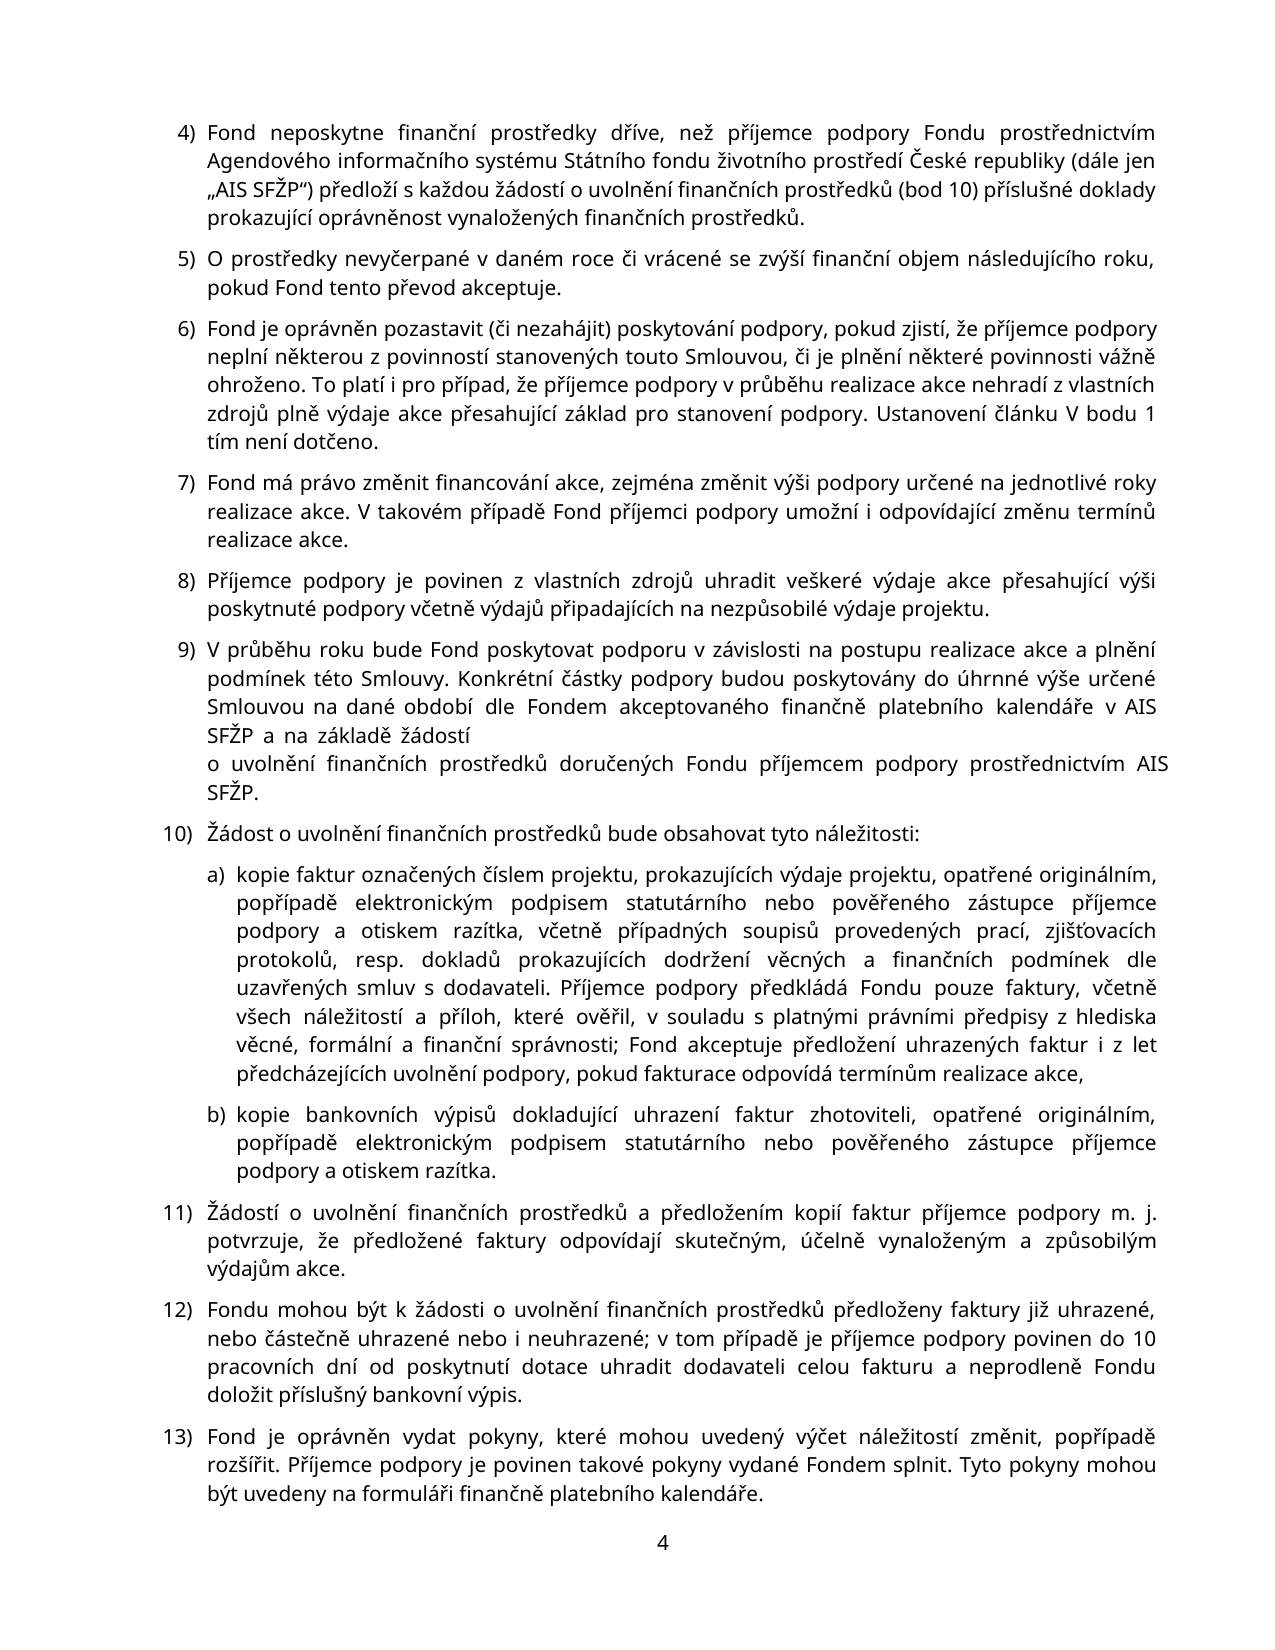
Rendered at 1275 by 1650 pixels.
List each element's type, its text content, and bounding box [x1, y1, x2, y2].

list kopie bankovních výpisů dokladující uhrazení faktur zhotoviteli, opatřené originálním, popřípadě elektronickým podpisem statutárního nebo pověřeného zástupce příjemce podpory a otiskem razítka. [207, 1100, 1157, 1185]
list V průběhu roku bude Fond poskytovat podporu v závislosti na postupu realizace akce a plnění podmínek této Smlouvy. Konkrétní částky podpory budou poskytovány do úhrnné výše určené Smlouvou na dané období dle Fondem akceptovaného finančně platebního kalendáře v AIS SFŽP a na základě žádostí [177, 636, 1157, 749]
text o uvolnění finančních prostředků doručených Fondu příjemcem podpory prostřednictvím AIS SFŽP. [207, 749, 1169, 806]
list Fond má právo změnit financování akce, zejména změnit výši podpory určené na jednotlivé roky realizace akce. V takovém případě Fond příjemci podpory umožní i odpovídající změnu termínů realizace akce. [177, 468, 1157, 554]
list Fond je oprávněn pozastavit (či nezahájit) poskytování podpory, pokud zjistí, že příjemce podpory neplní některou z povinností stanovených touto Smlouvou, či je plnění některé povinnosti vážně ohroženo. To platí i pro případ, že příjemce podpory v průběhu realizace akce nehradí z vlastních zdrojů plně výdaje akce přesahující základ pro stanovení podpory. Ustanovení článku V bodu 1 tím není dotčeno. [177, 314, 1157, 456]
list Fond je oprávněn vydat pokyny, které mohou uvedený výčet náležitostí změnit, popřípadě rozšířit. Příjemce podpory je povinen takové pokyny vydané Fondem splnit. Tyto pokyny mohou být uvedeny na formuláři finančně platebního kalendáře. [162, 1422, 1157, 1507]
list Žádostí o uvolnění finančních prostředků a předložením kopií faktur příjemce podpory m. j. potvrzuje, že předložené faktury odpovídají skutečným, účelně vynaloženým a způsobilým výdajům akce. [162, 1198, 1157, 1283]
list Příjemce podpory je povinen z vlastních zdrojů uhradit veškeré výdaje akce přesahující výši poskytnuté podpory včetně výdajů připadajících na nezpůsobilé výdaje projektu. [177, 566, 1157, 623]
list Fondu mohou být k žádosti o uvolnění finančních prostředků předloženy faktury již uhrazené, nebo částečně uhrazené nebo i neuhrazené; v tom případě je příjemce podpory povinen do 10 pracovních dní od poskytnutí dotace uhradit dodavateli celou fakturu a neprodleně Fondu doložit příslušný bankovní výpis. [162, 1295, 1157, 1409]
list Žádost o uvolnění finančních prostředků bude obsahovat tyto náležitosti: [162, 819, 1169, 847]
list kopie faktur označených číslem projektu, prokazujících výdaje projektu, opatřené originálním, popřípadě elektronickým podpisem statutárního nebo pověřeného zástupce příjemce podpory a otiskem razítka, včetně případných soupisů provedených prací, zjišťovacích protokolů, resp. dokladů prokazujících dodržení věcných a finančních podmínek dle uzavřených smluv s dodavateli. Příjemce podpory předkládá Fondu pouze faktury, včetně všech náležitostí a příloh, které ověřil, v souladu s platnými právními předpisy z hlediska věcné, formální a finanční správnosti; Fond akceptuje předložení uhrazených faktur i z let předcházejících uvolnění podpory, pokud fakturace odpovídá termínům realizace akce, [207, 860, 1157, 1087]
list O prostředky nevyčerpané v daném roce či vrácené se zvýší finanční objem následujícího roku, pokud Fond tento převod akceptuje. [177, 244, 1156, 301]
list Fond neposkytne finanční prostředky dříve, než příjemce podpory Fondu prostřednictvím Agendového informačního systému Státního fondu životního prostředí České republiky (dále jen „AIS SFŽP“) předloží s každou žádostí o uvolnění finančních prostředků (bod 10) příslušné doklady prokazující oprávněnost vynaložených finančních prostředků. [177, 118, 1157, 232]
